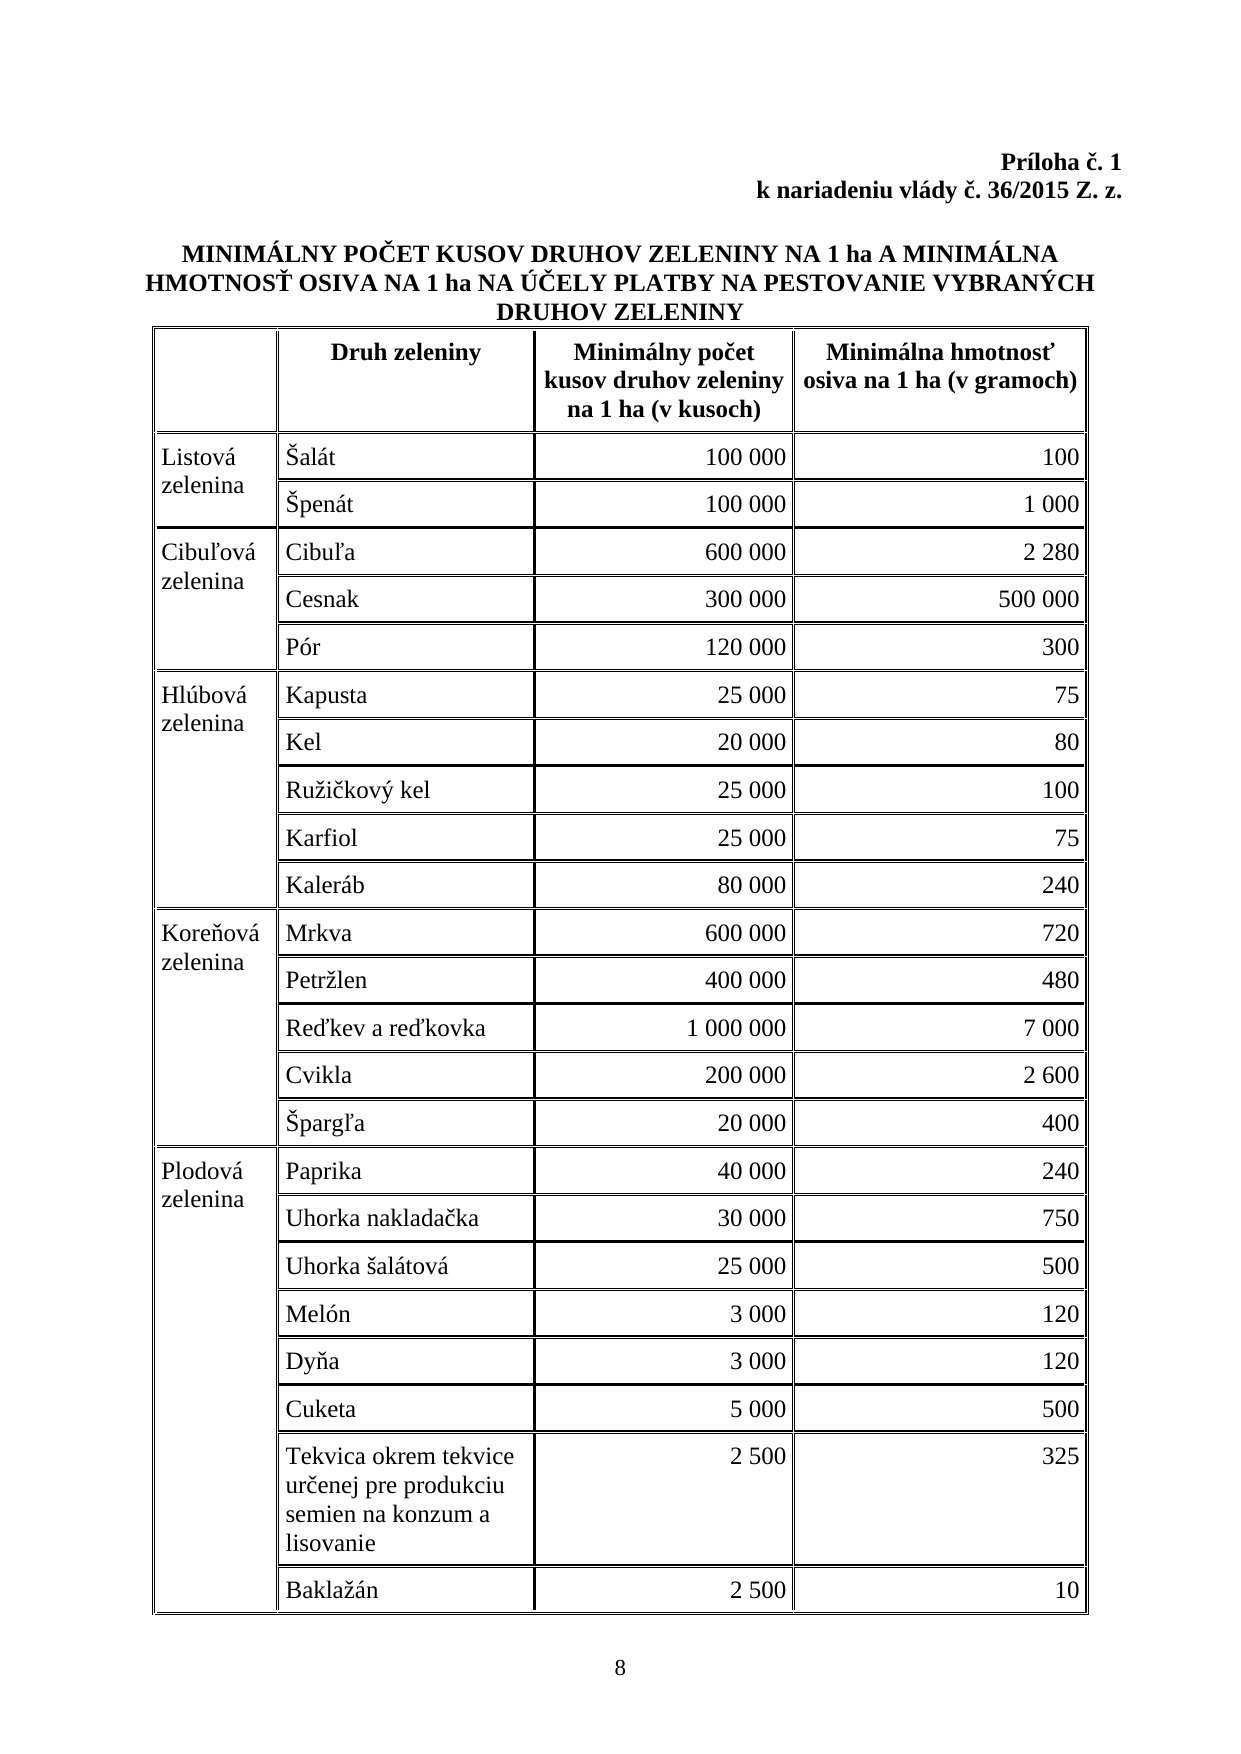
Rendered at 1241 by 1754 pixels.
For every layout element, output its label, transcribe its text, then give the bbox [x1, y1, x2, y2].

table_cell 100 [795, 764, 1085, 812]
text Príloha č. 1 k nariadeniu vlády č. 36/2015 Z. z. [118, 147, 1122, 204]
table_cell 1 000 000 [536, 1005, 792, 1049]
table_cell 2 500 [534, 1568, 794, 1612]
table_cell Uhorka šalátová [279, 1243, 533, 1288]
table_cell Karfiol [279, 815, 533, 859]
table_cell 75 [794, 812, 1087, 859]
table_cell Cesnak [279, 577, 533, 621]
table_cell 200 000 [536, 1053, 792, 1097]
table_cell Pór [279, 625, 533, 669]
table_cell 120 [795, 1335, 1086, 1383]
table_cell 600 000 [536, 910, 792, 954]
table_cell 2 500 [536, 1434, 792, 1564]
table_header Druh zeleniny [278, 329, 534, 431]
table_cell 500 [795, 1383, 1087, 1430]
table_cell Melón [279, 1291, 533, 1335]
table_cell 720 [794, 907, 1087, 954]
table_cell Špargľa [279, 1101, 533, 1145]
table_cell Dyňa [279, 1339, 533, 1383]
table_cell Mrkva [279, 910, 533, 954]
text MINIMÁLNY POČET KUSOV DRUHOV ZELENINY NA 1 ha A MINIMÁLNA HMOTNOSŤ OSIVA NA 1 ha NA ÚČELY PLATBY NA PESTOVANIE VYBRANÝCH DRUHOV ZELENINY [118, 239, 1122, 326]
table_cell 500 000 [795, 574, 1086, 621]
table_cell 480 [795, 954, 1086, 1002]
table_cell Petržlen [279, 958, 533, 1002]
table_cell 10 [794, 1564, 1086, 1612]
table_cell Cibuľová zelenina [155, 526, 276, 669]
table_cell Špenát [279, 482, 533, 526]
table_cell Listová zelenina [153, 431, 277, 526]
table_cell Paprika [279, 1148, 533, 1192]
table_cell 80 000 [536, 863, 792, 907]
table_cell 100 000 [536, 434, 792, 478]
table_cell 25 000 [536, 767, 792, 812]
table_cell 100 000 [536, 482, 792, 526]
table_cell Tekvica okrem tekvice určenej pre produkciu semien na konzum a lisovanie [279, 1434, 533, 1564]
table_cell 25 000 [536, 672, 792, 716]
table_cell 300 [795, 621, 1086, 669]
table_cell Plodová zelenina [153, 1145, 277, 1612]
table_cell 25 000 [536, 1243, 792, 1288]
table_cell Kel [279, 720, 533, 764]
table_cell 30 000 [536, 1196, 792, 1240]
table_cell 120 [794, 1288, 1087, 1335]
table_cell 80 [795, 716, 1086, 764]
table_header [155, 329, 277, 431]
table_cell Cibuľa [279, 529, 533, 573]
table_cell 240 [794, 1145, 1087, 1192]
table_cell 120 000 [536, 625, 792, 669]
table_cell 750 [795, 1193, 1086, 1240]
table_cell Šalát [279, 434, 533, 478]
table_cell 20 000 [536, 1101, 792, 1145]
table_cell 75 [794, 669, 1087, 716]
table_cell Cvikla [279, 1053, 533, 1097]
table_cell 25 000 [536, 815, 792, 859]
table_cell 20 000 [536, 720, 792, 764]
table_cell Ružičkový kel [279, 767, 533, 812]
table_cell Cuketa [279, 1386, 533, 1430]
table_cell 400 000 [536, 958, 792, 1002]
table_cell Baklažán [278, 1568, 534, 1612]
table_cell 3 000 [536, 1291, 792, 1335]
table_cell Hlúbová zelenina [153, 669, 277, 907]
table_cell 40 000 [536, 1148, 792, 1192]
table_cell 240 [795, 859, 1086, 907]
table_cell Uhorka nakladačka [279, 1196, 533, 1240]
table_cell 400 [795, 1097, 1086, 1145]
table_cell 5 000 [536, 1386, 792, 1430]
table_cell Koreňová zelenina [153, 907, 277, 1145]
table_cell 300 000 [536, 577, 792, 621]
table_cell Reďkev a reďkovka [279, 1005, 533, 1049]
table_cell Kapusta [279, 672, 533, 716]
table_header Minimálna hmotnosť osiva na 1 ha (v gramoch) [794, 329, 1085, 431]
table_cell 325 [795, 1430, 1086, 1564]
table_cell 3 000 [536, 1339, 792, 1383]
table_header Minimálny počet kusov druhov zeleniny na 1 ha (v kusoch) [534, 329, 794, 431]
table_cell 500 [795, 1240, 1085, 1288]
table_cell Kaleráb [279, 863, 533, 907]
table_cell 7 000 [795, 1002, 1085, 1049]
table_cell 1 000 [795, 478, 1086, 526]
table_cell 100 [794, 431, 1087, 478]
table_cell 2 280 [795, 526, 1085, 573]
table_cell 600 000 [536, 529, 792, 573]
table_cell 2 600 [795, 1050, 1086, 1097]
